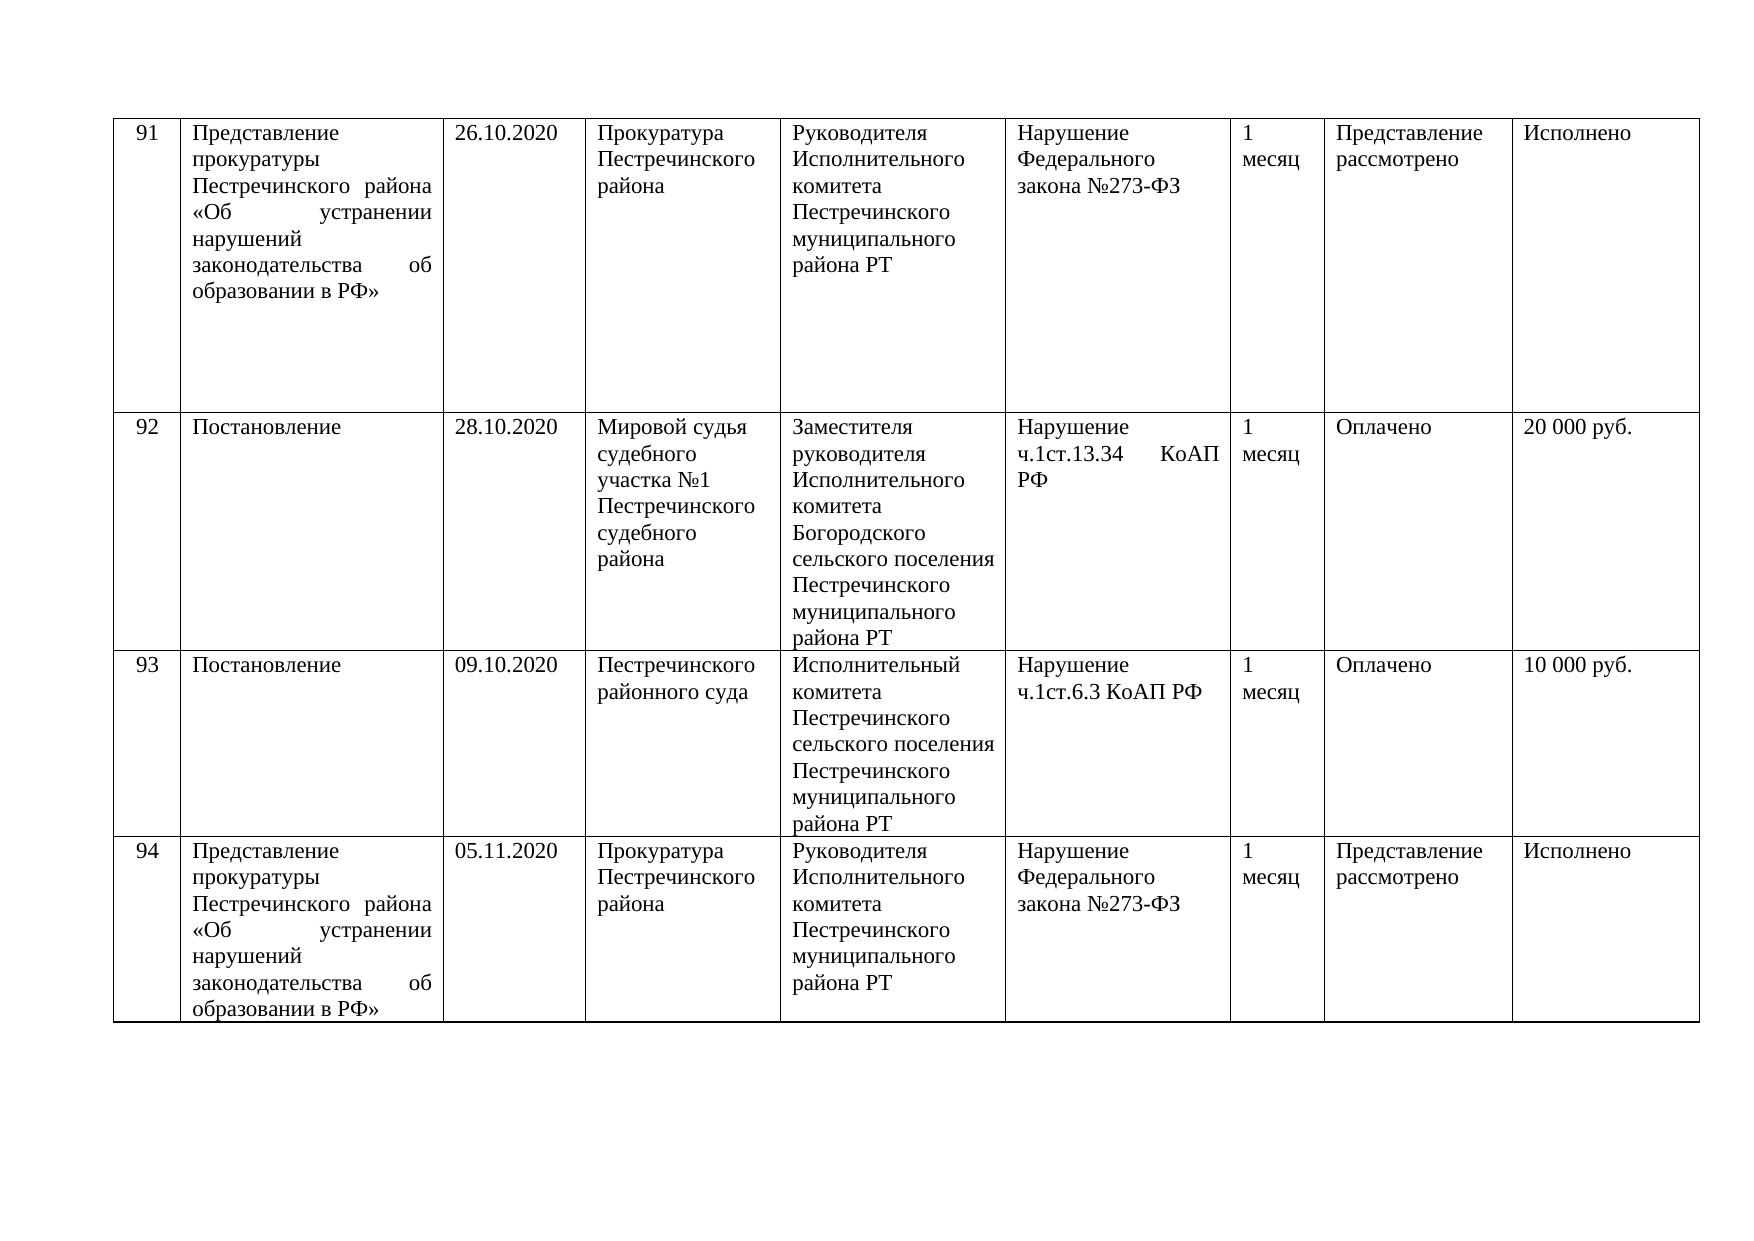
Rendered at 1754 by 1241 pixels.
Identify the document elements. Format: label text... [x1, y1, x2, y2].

table_cell Исполнено [1513, 119, 1699, 412]
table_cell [1325, 837, 1512, 1021]
table_cell Пестречинского районного суда [586, 651, 780, 836]
table_cell Нарушение Федерального закона №273-ФЗ [1006, 119, 1230, 412]
table_cell Оплачено [1325, 413, 1512, 650]
table_cell Оплачено [1325, 651, 1512, 836]
table_cell 20 000 руб. [1513, 413, 1699, 650]
table_cell Постановление [181, 413, 443, 650]
table_cell 94 [114, 837, 180, 1021]
table_cell Нарушение ч.1ст.13.34 КоАП РФ [1006, 413, 1230, 650]
table_cell 10 000 руб. [1513, 651, 1699, 836]
table_cell Представление прокуратуры Пестречинского района «Об устранении нарушений законодательства об образовании в РФ» [181, 837, 443, 1021]
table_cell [586, 837, 780, 1021]
table_cell 92 [114, 413, 180, 650]
table_cell Исполнено [1513, 837, 1699, 1021]
table_cell 93 [114, 651, 180, 836]
table_cell Заместителя руководителя Исполнительного комитета Богородского сельского поселения Пестречинского муниципального района РТ [781, 413, 1005, 650]
table_cell Нарушение ч.1ст.6.3 КоАП РФ [1006, 651, 1230, 836]
table_cell 91 [114, 119, 180, 412]
table_cell Мировой судья судебного участка №1 Пестречинского судебного района [586, 413, 780, 650]
table_cell Нарушение Федерального закона №273-ФЗ [1006, 837, 1230, 1021]
table_cell 28.10.2020 [444, 413, 585, 650]
table_cell 1 месяц [1231, 119, 1324, 412]
table_cell 09.10.2020 [444, 651, 585, 836]
table_cell Представление прокуратуры Пестречинского района «Об устранении нарушений законодательства об образовании в РФ» [181, 119, 443, 412]
table_cell Постановление [181, 651, 443, 836]
table_cell Исполнительный комитета Пестречинского сельского поселения Пестречинского муниципального района РТ [781, 651, 1005, 836]
table_cell 1 месяц [1231, 651, 1324, 836]
table_cell 05.11.2020 [444, 837, 585, 1021]
table_cell Руководителя Исполнительного комитета Пестречинского муниципального района РТ [781, 837, 1005, 1021]
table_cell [586, 119, 780, 412]
table_cell Руководителя Исполнительного комитета Пестречинского муниципального района РТ [781, 119, 1005, 412]
table_cell 1 месяц [1231, 837, 1324, 1021]
table_cell 26.10.2020 [444, 119, 585, 412]
table_cell 1 месяц [1231, 413, 1324, 650]
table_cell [1325, 119, 1512, 412]
